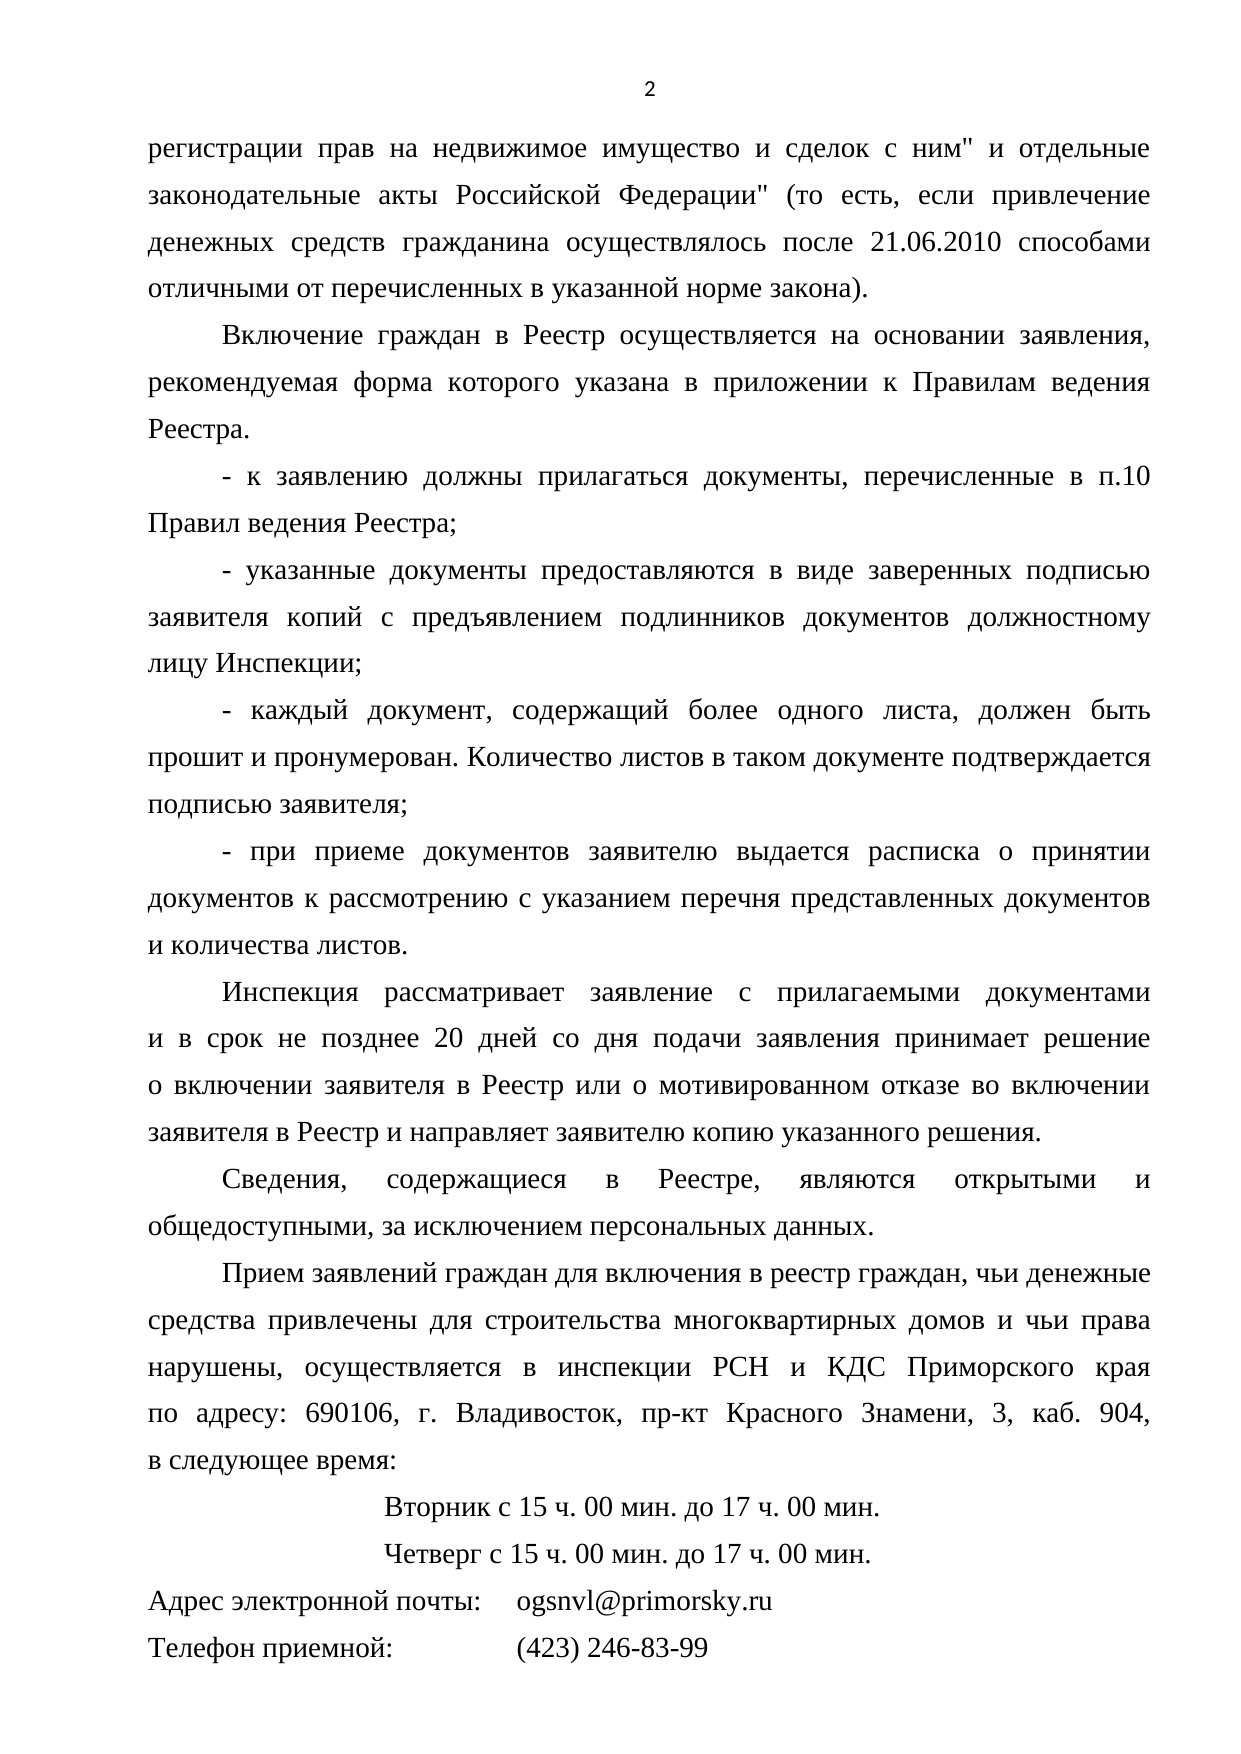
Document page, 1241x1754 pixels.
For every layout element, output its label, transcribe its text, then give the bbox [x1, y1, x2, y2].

text - к заявлению должны прилагаться документы, перечисленные в п.10 Правил ведения Реестра; [148, 458, 1152, 538]
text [148, 130, 1152, 304]
text Адрес электронной почты: ogsnvl@primorsky.ru [148, 1583, 1152, 1617]
text Вторник с 15 ч. 00 мин. до 17 ч. 00 мин. [148, 1489, 1152, 1523]
text Телефон приемной: (423) 246-83-99 [148, 1630, 1152, 1663]
text Инспекция рассматривает заявление с прилагаемыми документами и в срок не позднее 20 дней со дня подачи заявления принимает решение о включении заявителя в Реестр или о мотивированном отказе во включении заявителя в Реестр и направляет заявителю копию указанного решения. [148, 974, 1152, 1148]
text - указанные документы предоставляются в виде заверенных подписью заявителя копий с предъявлением подлинников документов должностному лицу Инспекции; [148, 552, 1152, 679]
text - при приеме документов заявителю выдается расписка о принятии документов к рассмотрению с указанием перечня представленных документов и количества листов. [148, 833, 1152, 960]
text Четверг с 15 ч. 00 мин. до 17 ч. 00 мин. [148, 1536, 1152, 1570]
text Включение граждан в Реестр осуществляется на основании заявления, рекомендуемая форма которого указана в приложении к Правилам ведения Реестра. [148, 317, 1152, 445]
text - каждый документ, содержащий более одного листа, должен быть прошит и пронумерован. Количество листов в таком документе подтверждается подписью заявителя; [148, 692, 1152, 820]
text Прием заявлений граждан для включения в реестр граждан, чьи денежные средства привлечены для строительства многоквартирных домов и чьи права нарушены, осуществляется в инспекции РСН и КДС Приморского края по адресу: 690106, г. Владивосток, пр-кт Красного Знамени, 3, каб. 904, в следующее время: [148, 1255, 1152, 1476]
text Сведения, содержащиеся в Реестре, являются открытыми и общедоступными, за исключением персональных данных. [148, 1161, 1152, 1242]
